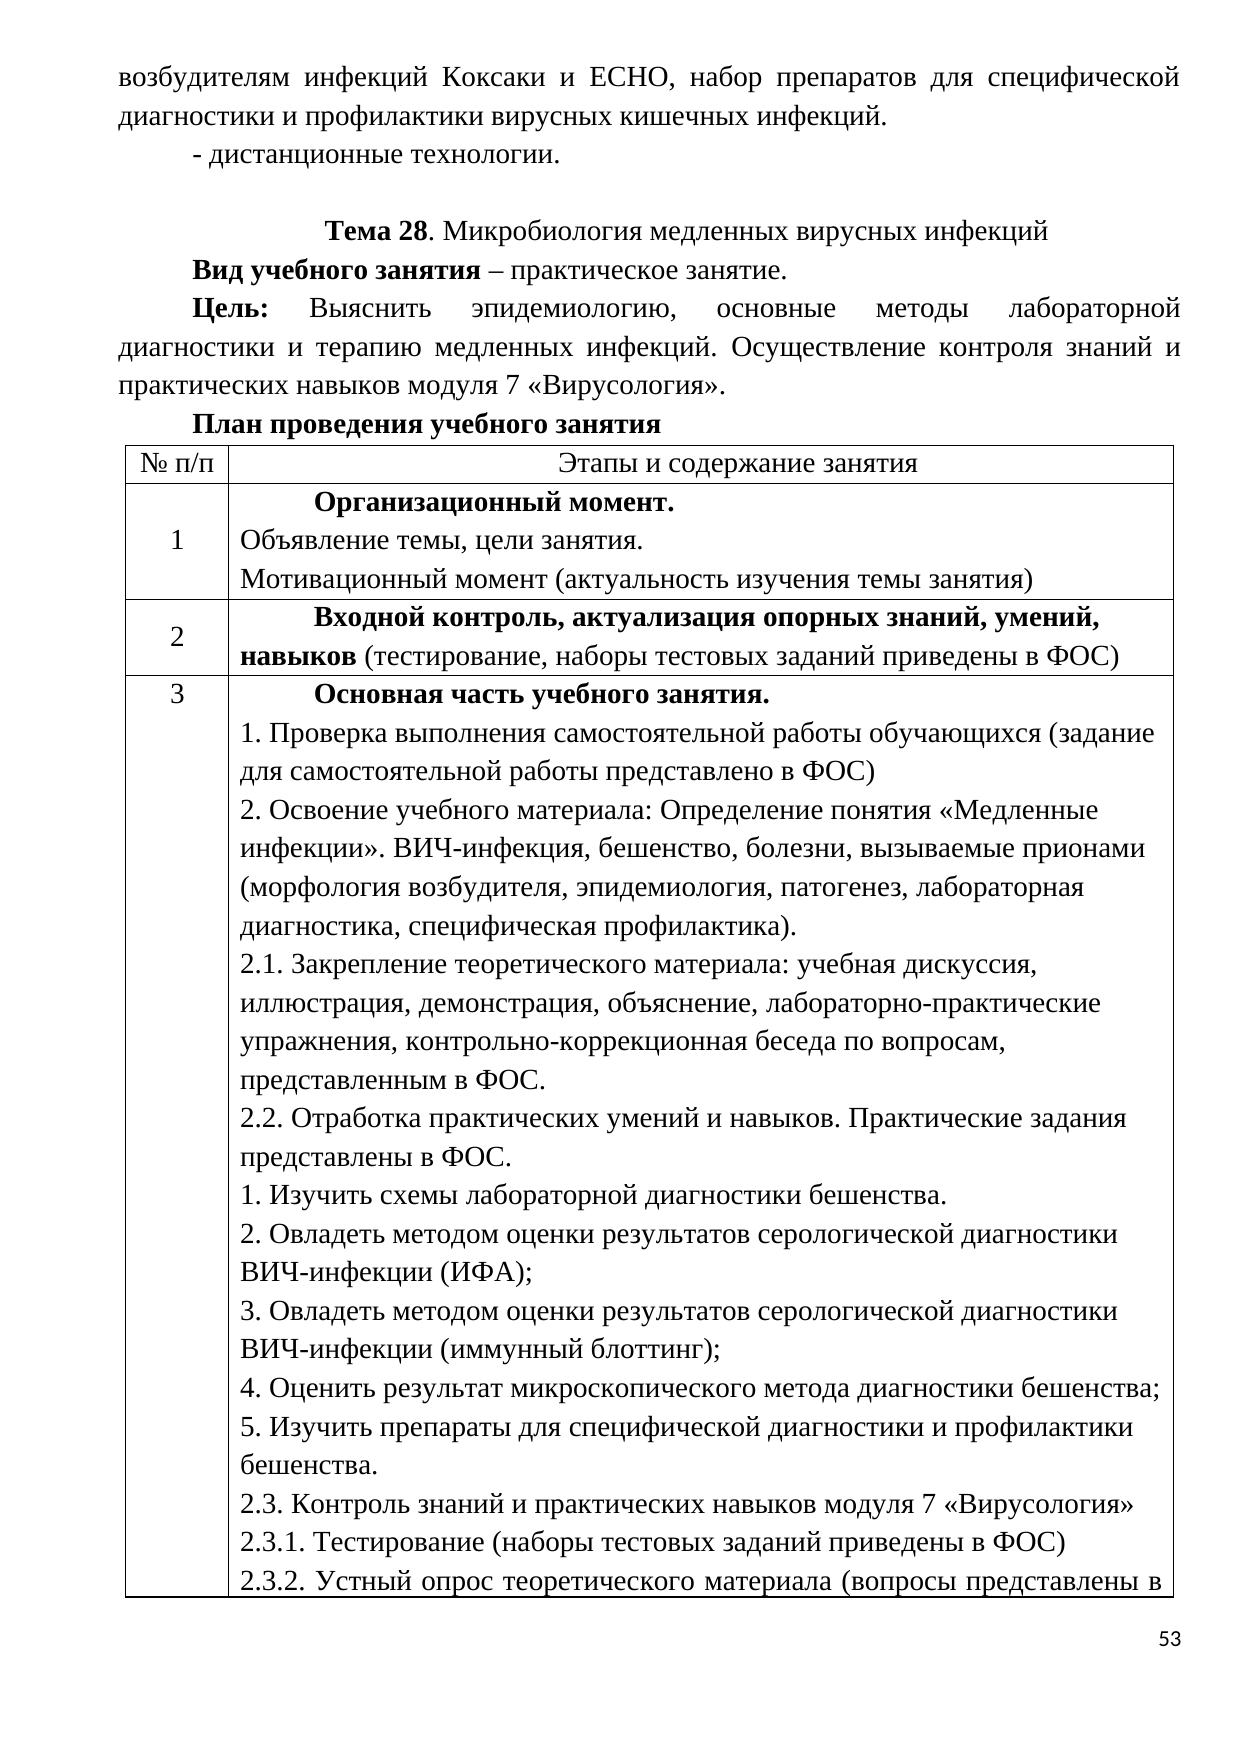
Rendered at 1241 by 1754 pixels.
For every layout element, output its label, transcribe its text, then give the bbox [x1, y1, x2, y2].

table_header Этапы и содержание занятия [229, 446, 1173, 483]
text Тема 28. Микробиология медленных вирусных инфекций [118, 213, 1181, 247]
table_cell Входной контроль, актуализация опорных знаний, умений, навыков (тестирование, наборы тестовых заданий приведены в ФОС) [229, 600, 1173, 675]
table_header № п/п [126, 446, 228, 483]
table_cell 1 [126, 484, 228, 598]
table_cell 3 [126, 676, 228, 1596]
text Вид учебного занятия – практическое занятие. [118, 252, 1181, 285]
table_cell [229, 676, 1173, 1596]
text Цель: Выяснить эпидемиологию, основные методы лабораторной диагностики и терапию медленных инфекций. Осуществление контроля знаний и практических навыков модуля 7 «Вирусология». [118, 290, 1181, 401]
text План проведения учебного занятия [118, 406, 1181, 439]
text - дистанционные технологии. [118, 136, 1181, 170]
table_cell Организационный момент. Объявление темы, цели занятия. Мотивационный момент (актуальность изучения темы занятия) [229, 484, 1173, 598]
table_cell 2 [126, 600, 228, 675]
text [118, 59, 1181, 131]
